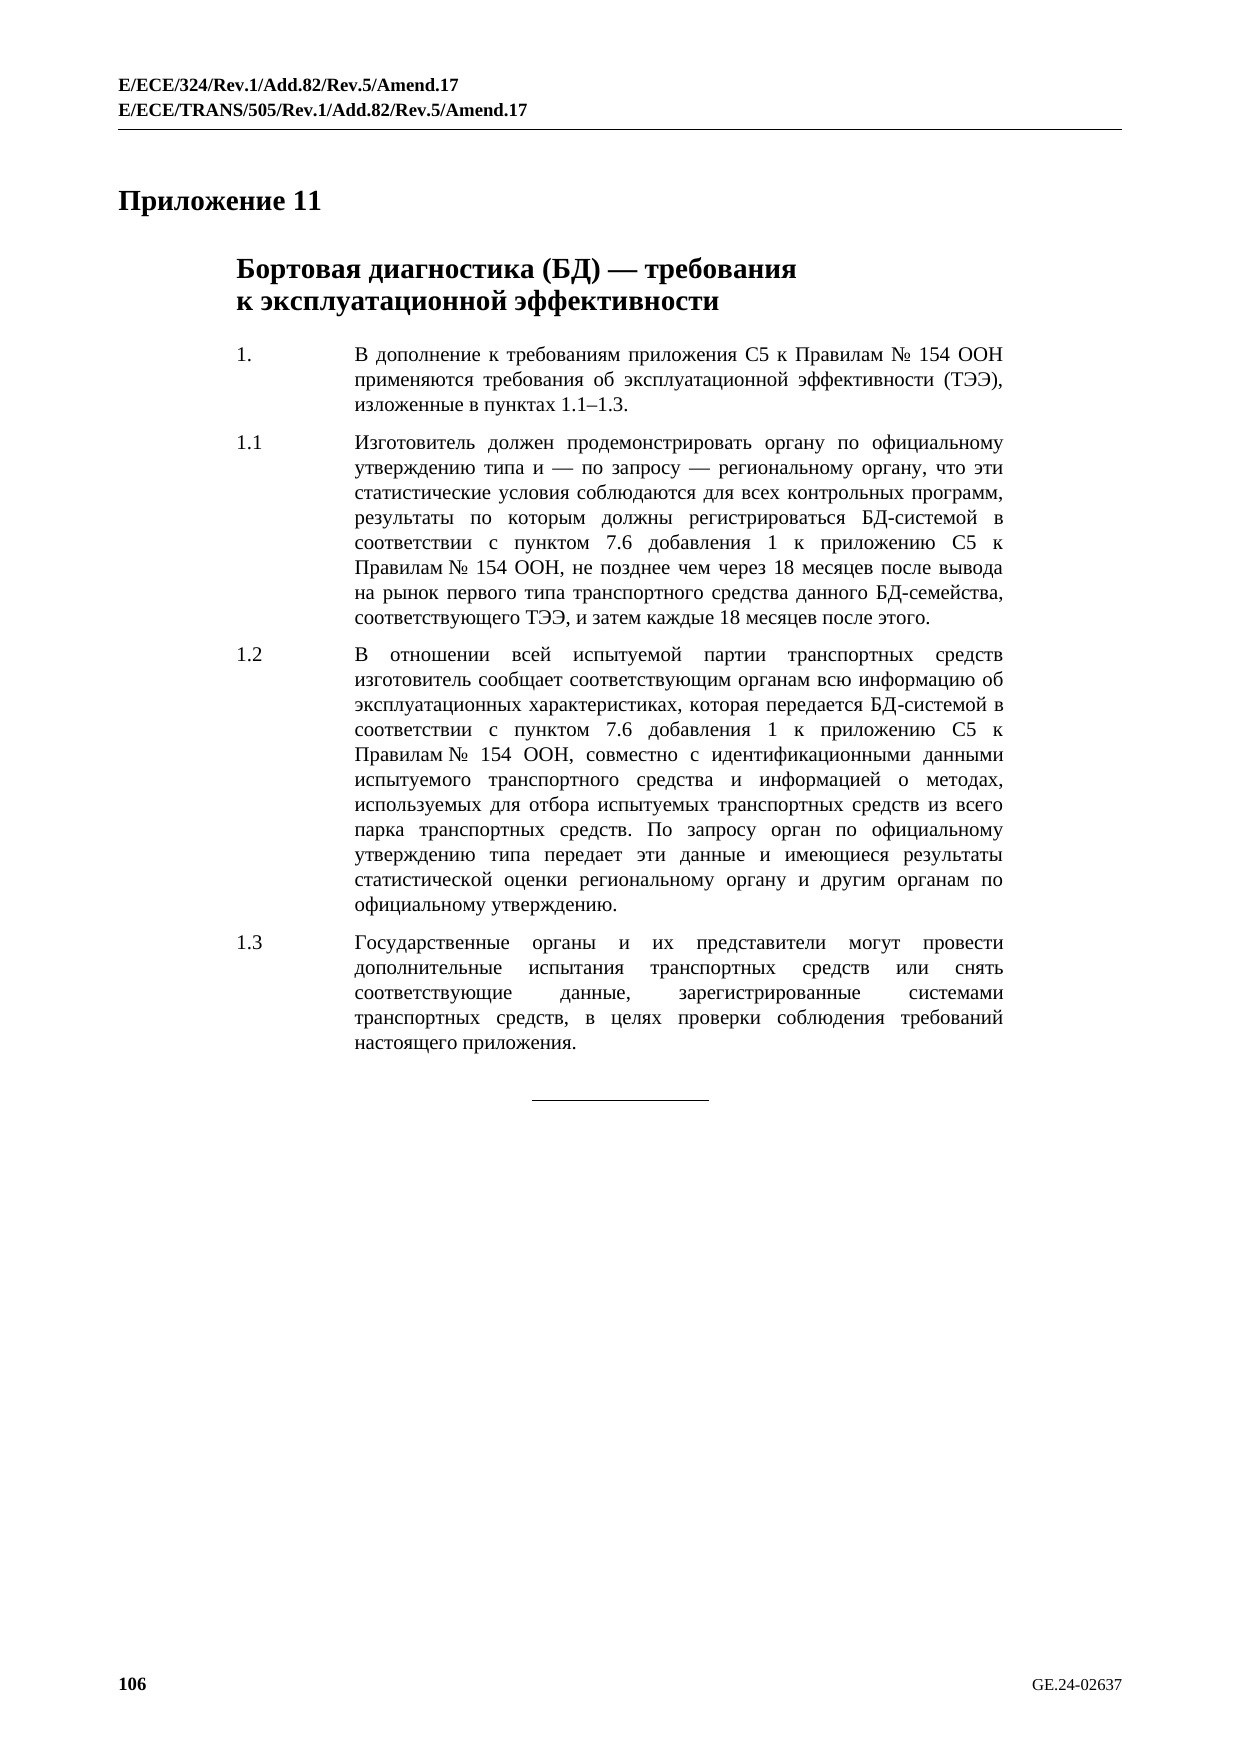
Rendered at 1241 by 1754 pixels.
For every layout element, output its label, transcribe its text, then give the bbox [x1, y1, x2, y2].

text Приложение 11 [118, 185, 1004, 216]
text Бортовая диагностика (БД) — требования к эксплуатационной эффективности [118, 254, 1004, 316]
text 1. В дополнение к требованиям приложения С5 к Правилам № 154 ООН применяются требования об эксплуатационной эффективности (ТЭЭ), изложенные в пунктах 1.1–1.3. [236, 341, 1004, 416]
text 1.3 Государственные органы и их представители могут провести дополнительные испытания транспортных средств или снять соответствующие данные, зарегистрированные системами транспортных средств, в целях проверки соблюдения требований настоящего приложения. [236, 929, 1004, 1054]
text 1.1 Изготовитель должен продемонстрировать органу по официальному утверждению типа и — по запросу — региональному органу, что эти статистические условия соблюдаются для всех контрольных программ, результаты по которым должны регистрироваться БД-системой в соответствии с пунктом 7.6 добавления 1 к приложению С5 к Правилам № 154 ООН, не позднее чем через 18 месяцев после вывода на рынок первого типа транспортного средства данного БД-семейства, соответствующего ТЭЭ, и затем каждые 18 месяцев после этого. [236, 429, 1004, 629]
text 1.2 В отношении всей испытуемой партии транспортных средств изготовитель сообщает соответствующим органам всю информацию об эксплуатационных характеристиках, которая передается БД-системой в соответствии с пунктом 7.6 добавления 1 к приложению С5 к Правилам № 154 ООН, совместно с идентификационными данными испытуемого транспортного средства и информацией о методах, используемых для отбора испытуемых транспортных средств из всего парка транспортных средств. По запросу орган по официальному утверждению типа передает эти данные и имеющиеся результаты статистической оценки региональному органу и другим органам по официальному утверждению. [236, 641, 1004, 916]
